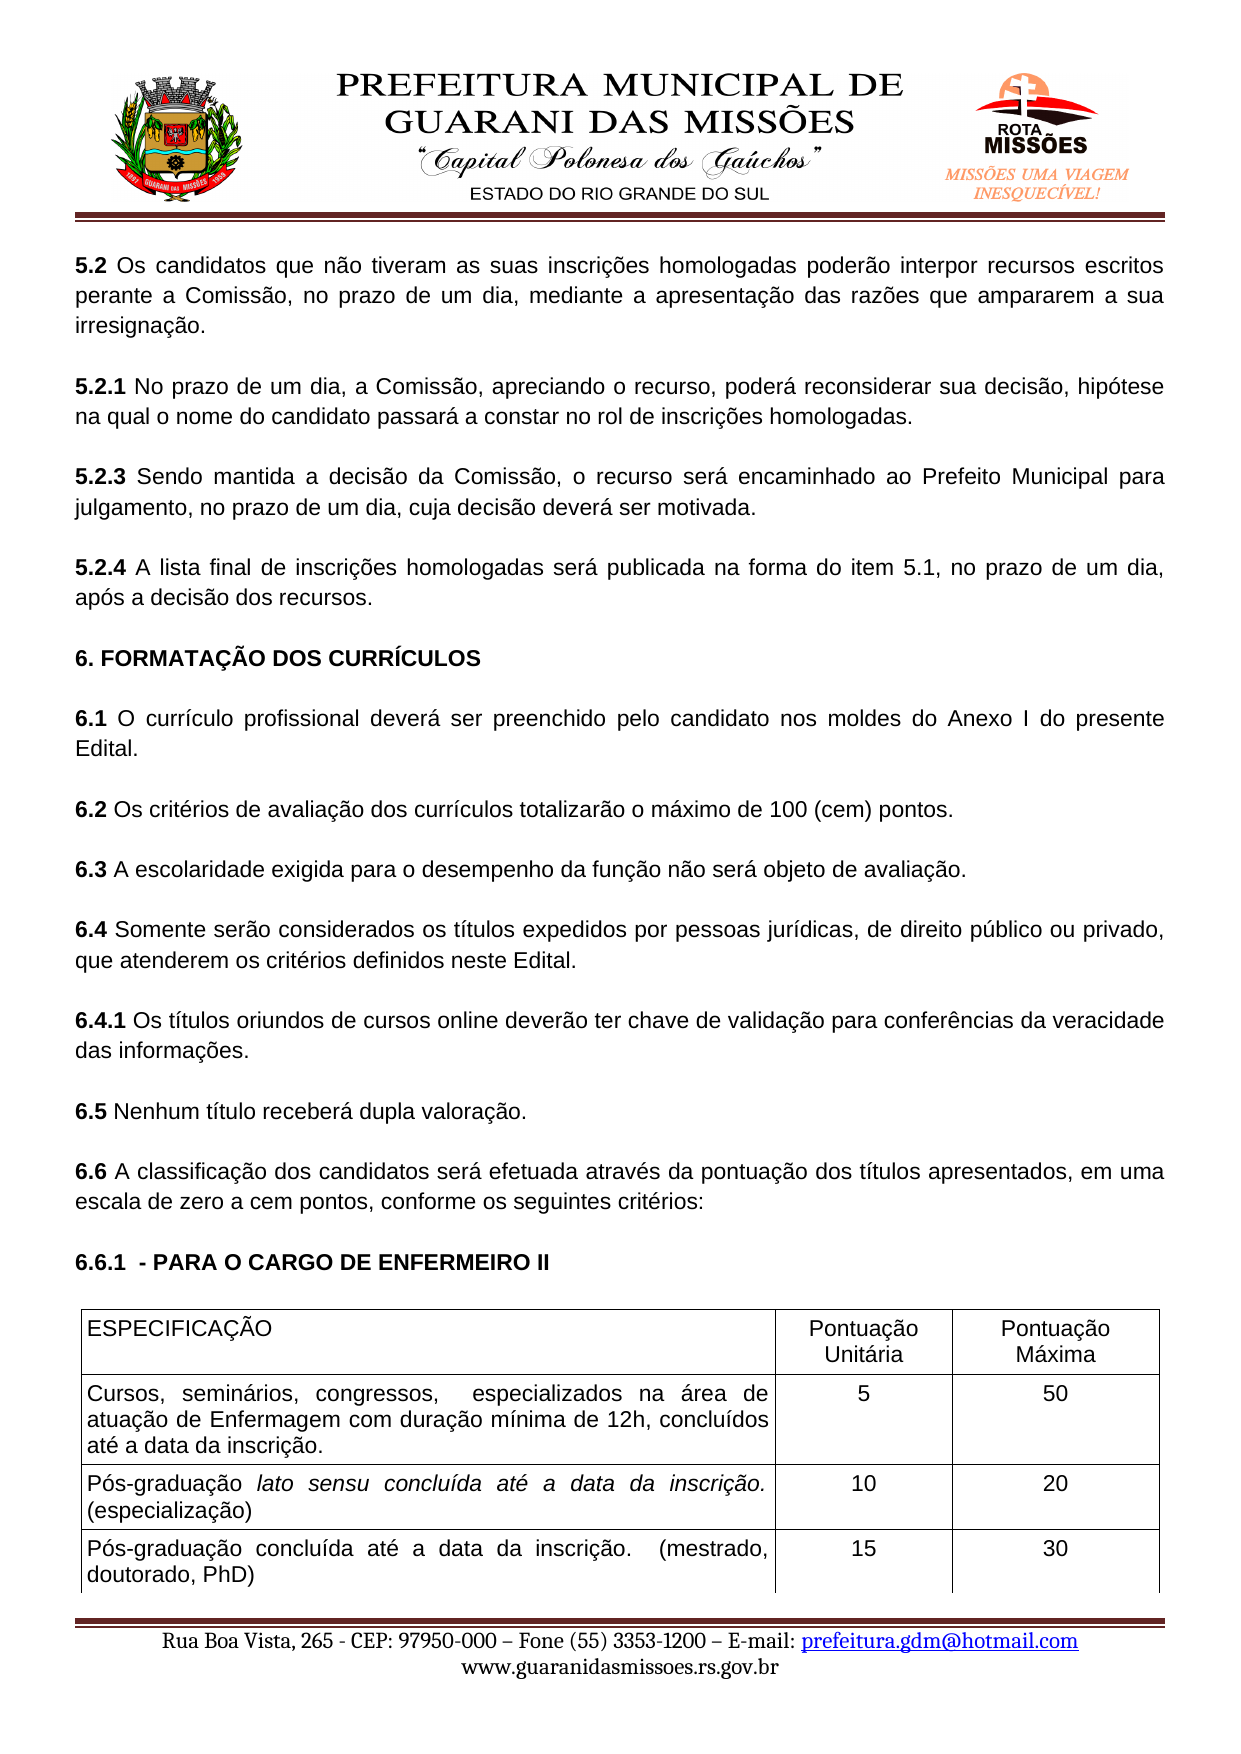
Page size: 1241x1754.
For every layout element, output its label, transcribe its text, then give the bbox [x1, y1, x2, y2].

table_header Pontuação Unitária [776, 1310, 952, 1373]
text 5.2.4 A lista final de inscrições homologadas será publicada na forma do item 5.1, no prazo de um dia, após a decisão dos recursos. [75, 554, 1165, 611]
text 6.5 Nenhum título receberá dupla valoração. [75, 1098, 1165, 1124]
text 6.4 Somente serão considerados os títulos expedidos por pessoas jurídicas, de direito público ou privado, que atenderem os critérios definidos neste Edital. [75, 916, 1165, 973]
table_cell Pós-graduação concluída até a data da inscrição. (mestrado, doutorado, PhD) [82, 1530, 775, 1593]
table_cell Cursos, seminários, congressos, especializados na área de atuação de Enfermagem com duração mínima de 12h, concluídos até a data da inscrição. [82, 1375, 775, 1464]
text 6.2 Os critérios de avaliação dos currículos totalizarão o máximo de 100 (cem) pontos. [75, 796, 1165, 822]
text 5.2 Os candidatos que não tiveram as suas inscrições homologadas poderão interpor recursos escritos perante a Comissão, no prazo de um dia, mediante a apresentação das razões que ampararem a sua irresignação. [75, 252, 1165, 339]
text 6. FORMATAÇÃO DOS CURRÍCULOS [75, 644, 1165, 671]
text 6.6.1 - PARA O CARGO DE ENFERMEIRO II [75, 1249, 1165, 1275]
text 6.4.1 Os títulos oriundos de cursos online deverão ter chave de validação para conferências da veracidade das informações. [75, 1007, 1165, 1064]
table_cell 50 [953, 1375, 1159, 1464]
table_cell 20 [953, 1465, 1159, 1529]
table_cell 30 [953, 1530, 1159, 1593]
picture [110, 73, 1130, 202]
table_header ESPECIFICAÇÃO [82, 1310, 775, 1373]
table_cell 15 [776, 1530, 952, 1593]
text 6.6 A classificação dos candidatos será efetuada através da pontuação dos títulos apresentados, em uma escala de zero a cem pontos, conforme os seguintes critérios: [75, 1158, 1165, 1215]
text 5.2.3 Sendo mantida a decisão da Comissão, o recurso será encaminhado ao Prefeito Municipal para julgamento, no prazo de um dia, cuja decisão deverá ser motivada. [75, 463, 1165, 520]
text 5.2.1 No prazo de um dia, a Comissão, apreciando o recurso, poderá reconsiderar sua decisão, hipótese na qual o nome do candidato passará a constar no rol de inscrições homologadas. [75, 373, 1165, 429]
text 6.3 A escolaridade exigida para o desempenho da função não será objeto de avaliação. [75, 856, 1165, 882]
table_header Pontuação Máxima [953, 1310, 1159, 1373]
text 6.1 O currículo profissional deverá ser preenchido pelo candidato nos moldes do Anexo I do presente Edital. [75, 705, 1165, 762]
table_cell 5 [776, 1375, 952, 1464]
table_cell 10 [776, 1465, 952, 1529]
table_cell Pós-graduação lato sensu concluída até a data da inscrição. (especialização) [82, 1465, 775, 1529]
